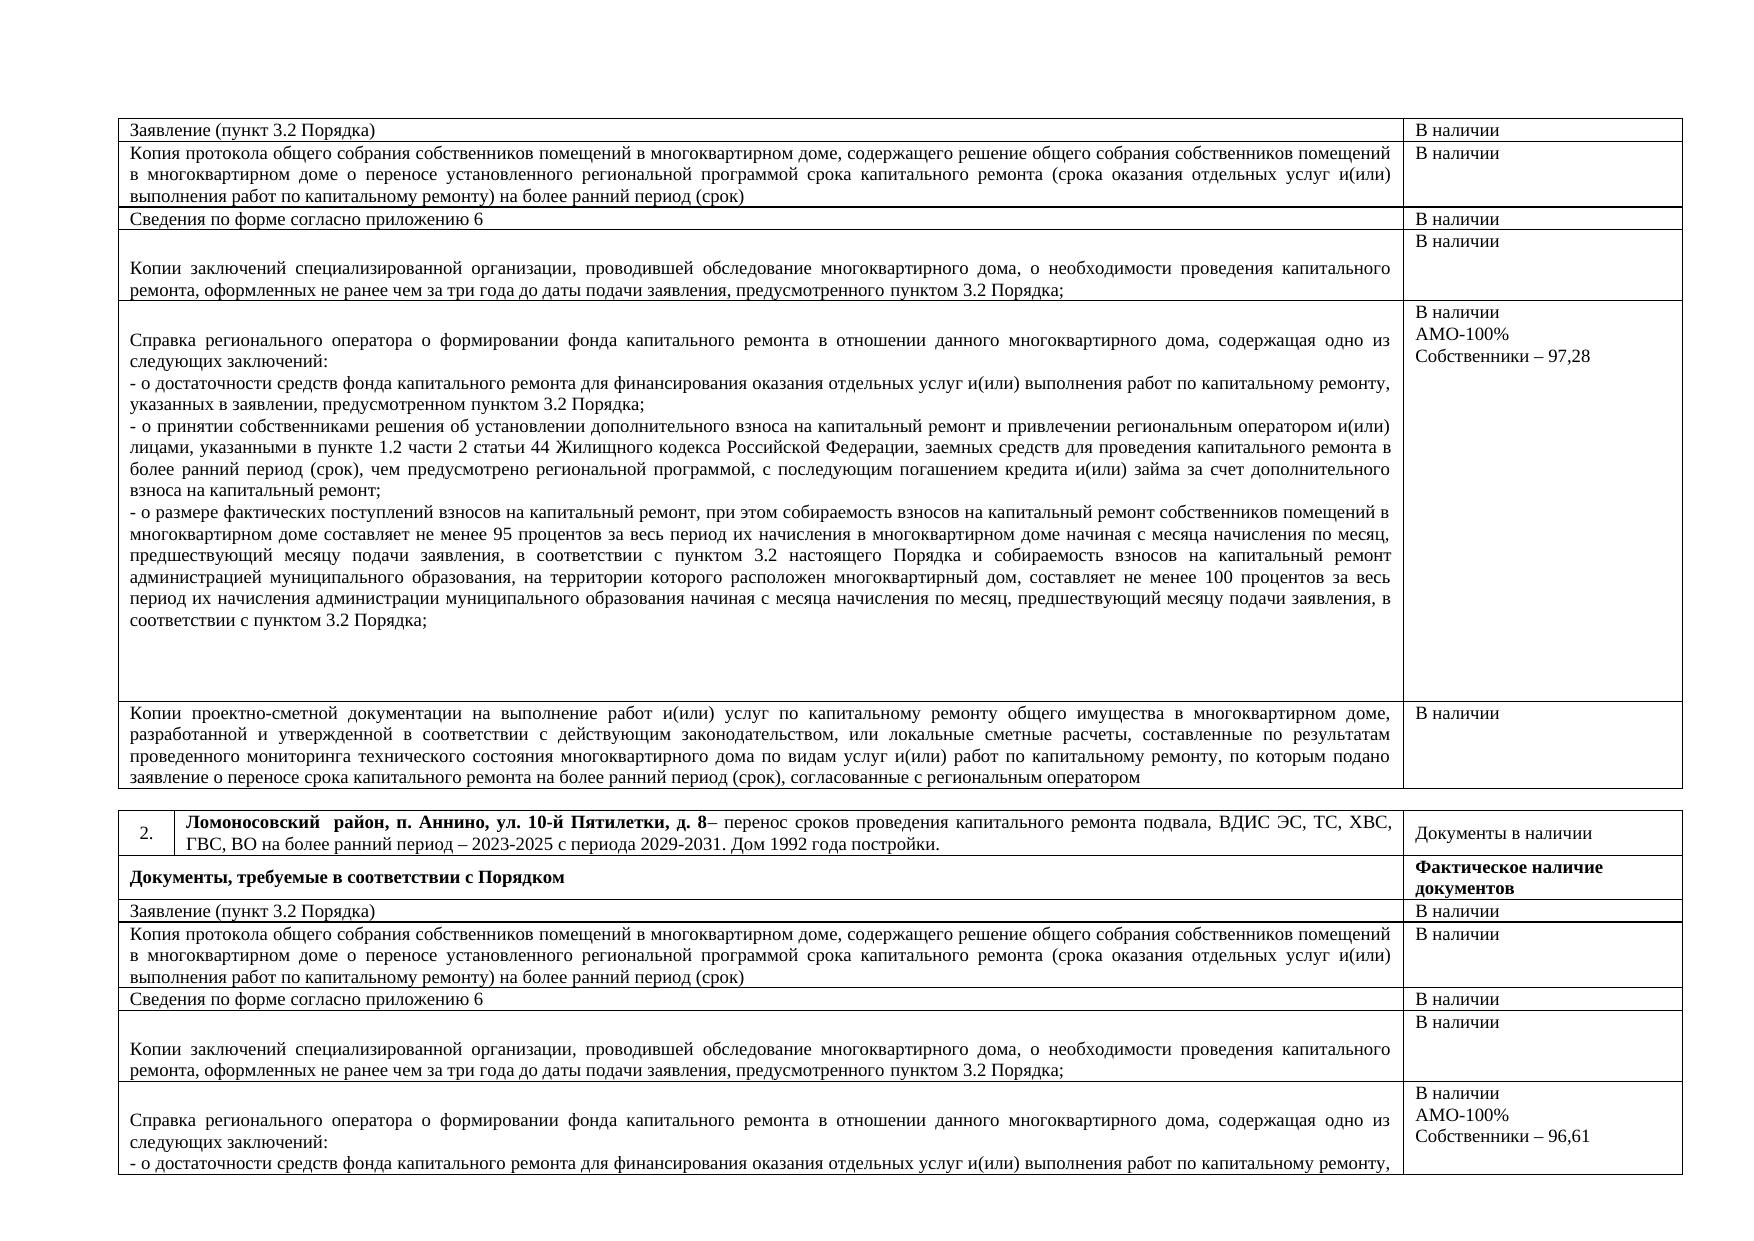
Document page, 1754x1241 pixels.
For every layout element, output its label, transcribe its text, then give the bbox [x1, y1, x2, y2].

table_cell В наличии [1404, 142, 1682, 206]
table_cell Заявление (пункт 3.2 Порядка) [119, 900, 1403, 921]
table_header Ломоносовский район, п. Аннино, ул. 10-й Пятилетки, д. 8– перенос сроков проведения капитального ремонта подвала, ВДИС ЭС, ТС, ХВС, ГВС, ВО на более ранний период – 2023-2025 с периода 2029-2031. Дом 1992 года постройки. [175, 811, 1403, 854]
table_cell Копии проектно-сметной документации на выполнение работ и(или) услуг по капитальному ремонту общего имущества в многоквартирном доме, разработанной и утвержденной в соответствии с действующим законодательством, или локальные сметные расчеты, составленные по результатам проведенного мониторинга технического состояния многоквартирного дома по видам услуг и(или) работ по капитальному ремонту, по которым подано заявление о переносе срока капитального ремонта на более ранний период (срок), согласованные с региональным оператором [119, 702, 1403, 788]
table_cell В наличии АМО-100% Собственники – 97,28 [1404, 301, 1682, 701]
table_cell Сведения по форме согласно приложению 6 [119, 208, 1403, 229]
table_cell В наличии [1404, 988, 1682, 1010]
table_cell Копии заключений специализированной организации, проводившей обследование многоквартирного дома, о необходимости проведения капитального ремонта, оформленных не ранее чем за три года до даты подачи заявления, предусмотренного пунктом 3.2 Порядка; [119, 230, 1403, 300]
table_cell В наличии [1404, 1011, 1682, 1081]
table_cell В наличии [1404, 208, 1682, 229]
table_cell Копия протокола общего собрания собственников помещений в многоквартирном доме, содержащего решение общего собрания собственников помещений в многоквартирном доме о переносе установленного региональной программой срока капитального ремонта (срока оказания отдельных услуг и(или) выполнения работ по капитальному ремонту) на более ранний период (срок) [119, 142, 1403, 206]
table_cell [1404, 1082, 1682, 1174]
table_cell Сведения по форме согласно приложению 6 [119, 988, 1403, 1010]
table_cell В наличии [1404, 923, 1682, 987]
table_header Документы в наличии [1404, 811, 1682, 854]
table_cell Заявление (пункт 3.2 Порядка) [119, 119, 1403, 141]
table_cell Копии заключений специализированной организации, проводившей обследование многоквартирного дома, о необходимости проведения капитального ремонта, оформленных не ранее чем за три года до даты подачи заявления, предусмотренного пунктом 3.2 Порядка; [119, 1011, 1403, 1081]
table_cell Копия протокола общего собрания собственников помещений в многоквартирном доме, содержащего решение общего собрания собственников помещений в многоквартирном доме о переносе установленного региональной программой срока капитального ремонта (срока оказания отдельных услуг и(или) выполнения работ по капитальному ремонту) на более ранний период (срок) [119, 923, 1403, 987]
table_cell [119, 1082, 1403, 1174]
table_cell Фактическое наличие документов [1404, 856, 1682, 899]
table_cell В наличии [1404, 900, 1682, 921]
table_cell В наличии [1404, 230, 1682, 300]
table_cell Документы, требуемые в соответствии с Порядком [119, 856, 1403, 899]
table_cell В наличии [1404, 119, 1682, 141]
table_header 2. [119, 811, 174, 854]
table_cell В наличии [1404, 702, 1682, 788]
